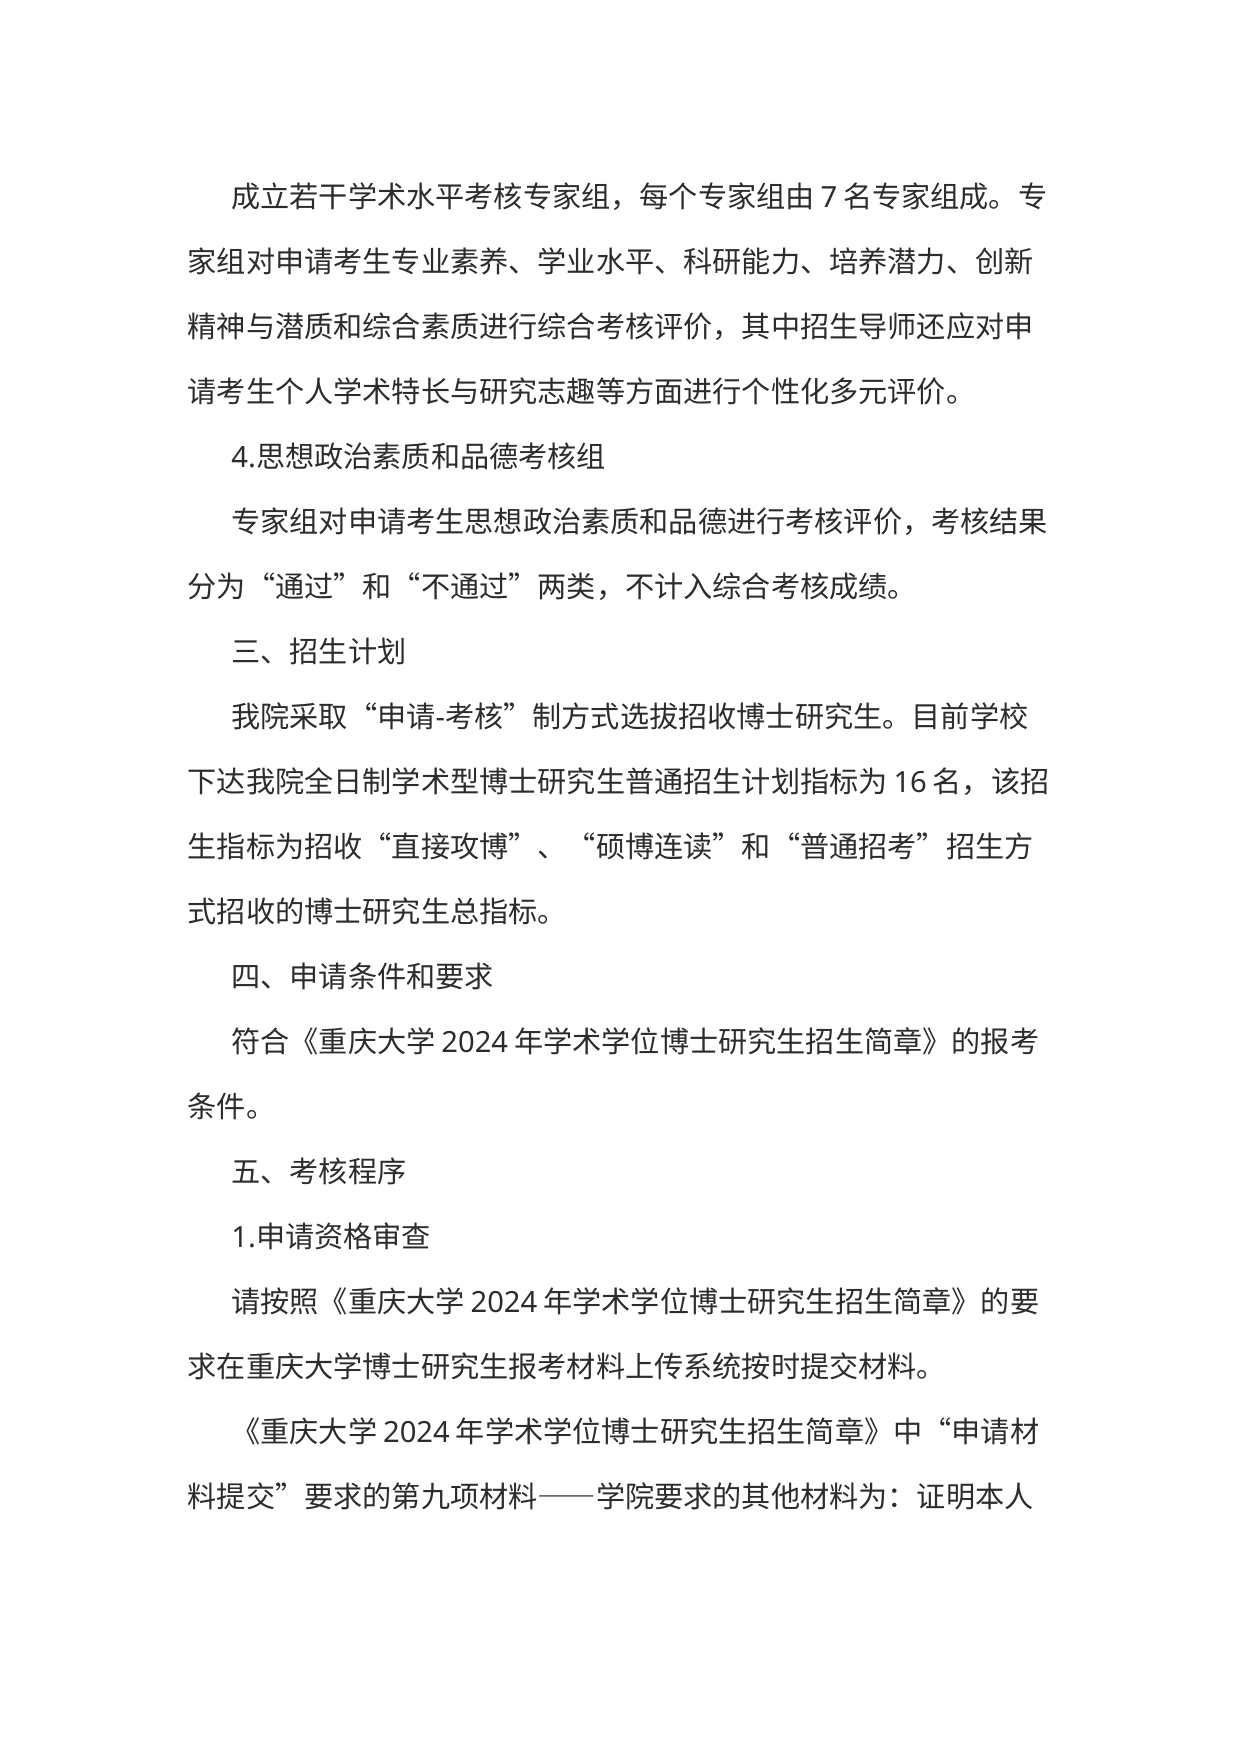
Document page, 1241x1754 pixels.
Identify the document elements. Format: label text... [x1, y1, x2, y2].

text 成立若干学术水平考核专家组，每个专家组由7名专家组成。专家组对申请考生专业素养、学业水平、科研能力、培养潜力、创新精神与潜质和综合素质进行综合考核评价，其中招生导师还应对申请考生个人学术特长与研究志趣等方面进行个性化多元评价。 [187, 162, 1053, 422]
text 五、考核程序 [187, 1137, 1053, 1202]
text 专家组对申请考生思想政治素质和品德进行考核评价，考核结果分为“通过”和“不通过”两类，不计入综合考核成绩。 [187, 487, 1053, 617]
text 请按照《重庆大学2024年学术学位博士研究生招生简章》的要求在重庆大学博士研究生报考材料上传系统按时提交材料。 [187, 1267, 1053, 1397]
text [187, 1397, 1053, 1527]
text 符合《重庆大学2024年学术学位博士研究生招生简章》的报考条件。 [187, 1007, 1053, 1137]
text 四、申请条件和要求 [187, 942, 1053, 1007]
text 4.思想政治素质和品德考核组 [187, 422, 1053, 487]
text 我院采取“申请-考核”制方式选拔招收博士研究生。目前学校下达我院全日制学术型博士研究生普通招生计划指标为16名，该招生指标为招收“直接攻博”、“硕博连读”和“普通招考”招生方式招收的博士研究生总指标。 [187, 682, 1053, 942]
text 三、招生计划 [187, 617, 1053, 682]
text 1.申请资格审查 [187, 1202, 1053, 1267]
